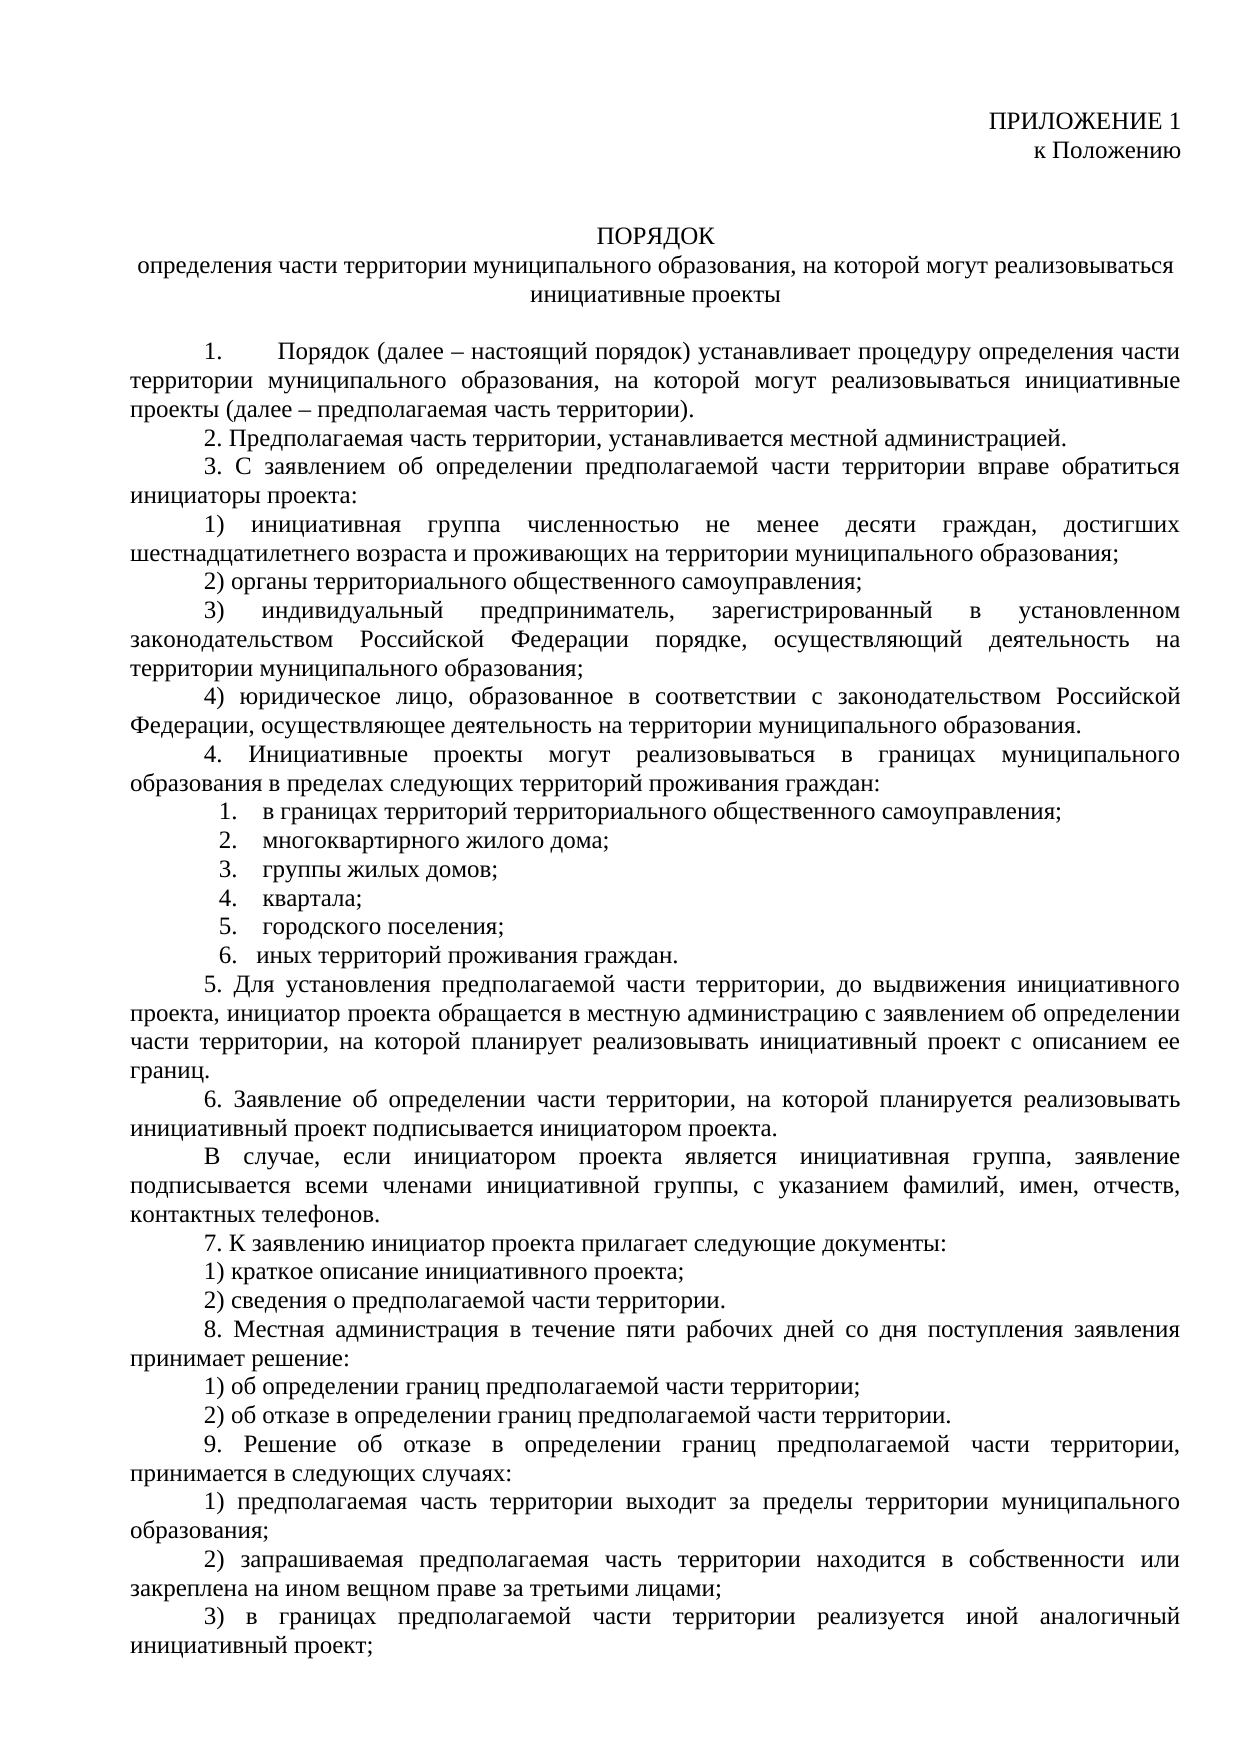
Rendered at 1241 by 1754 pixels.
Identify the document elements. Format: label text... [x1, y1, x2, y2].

list городского поселения; [218, 911, 1181, 940]
text 2) органы территориального общественного самоуправления; [130, 566, 1181, 595]
text 8. Местная администрация в течение пяти рабочих дней со дня поступления заявления принимает решение: [130, 1314, 1181, 1371]
text 3) индивидуальный предприниматель, зарегистрированный в установленном законодательством Российской Федерации порядке, осуществляющий деятельность на территории муниципального образования; [130, 595, 1181, 681]
text 3. С заявлением об определении предполагаемой части территории вправе обратиться инициаторы проекта: [130, 451, 1181, 509]
text 4) юридическое лицо, образованное в соответствии с законодательством Российской Федерации, осуществляющее деятельность на территории муниципального образования. [130, 681, 1181, 739]
text ПОРЯДОК [130, 221, 1181, 250]
text 7. К заявлению инициатор проекта прилагает следующие документы: [130, 1228, 1181, 1256]
text 5. Для установления предполагаемой части территории, до выдвижения инициативного проекта, инициатор проекта обращается в местную администрацию с заявлением об определении части территории, на которой планирует реализовывать инициативный проект с описанием ее границ. [130, 969, 1181, 1084]
text 2) сведения о предполагаемой части территории. [130, 1285, 1181, 1314]
text ПРИЛОЖЕНИЕ 1 [721, 106, 1181, 135]
text 1) краткое описание инициативного проекта; [130, 1256, 1181, 1285]
list многоквартирного жилого дома; [218, 825, 1181, 854]
text к Положению [721, 135, 1181, 164]
text 1) предполагаемая часть территории выходит за пределы территории муниципального образования; [130, 1486, 1181, 1544]
text 1) инициативная группа численностью не менее десяти граждан, достигших шестнадцатилетнего возраста и проживающих на территории муниципального образования; [130, 509, 1181, 566]
list Порядок (далее – настоящий порядок) устанавливает процедуру определения части территории муниципального образования, на которой могут реализовываться инициативные проекты (далее – предполагаемая часть территории). [130, 336, 1181, 423]
text определения части территории муниципального образования, на которой могут реализовываться инициативные проекты [130, 250, 1181, 308]
list иных территорий проживания граждан. [218, 940, 1181, 969]
list квартала; [218, 883, 1181, 911]
text 4. Инициативные проекты могут реализовываться в границах муниципального образования в пределах следующих территорий проживания граждан: [130, 739, 1181, 796]
list в границах территорий территориального общественного самоуправления; [218, 796, 1181, 825]
list группы жилых домов; [218, 854, 1181, 883]
text 9. Решение об отказе в определении границ предполагаемой части территории, принимается в следующих случаях: [130, 1429, 1181, 1486]
text 2. Предполагаемая часть территории, устанавливается местной администрацией. [130, 423, 1181, 451]
text 6. Заявление об определении части территории, на которой планируется реализовывать инициативный проект подписывается инициатором проекта. [130, 1084, 1181, 1141]
text В случае, если инициатором проекта является инициативная группа, заявление подписывается всеми членами инициативной группы, с указанием фамилий, имен, отчеств, контактных телефонов. [130, 1141, 1181, 1228]
text 1) об определении границ предполагаемой части территории; [130, 1371, 1181, 1400]
text 2) об отказе в определении границ предполагаемой части территории. [130, 1400, 1181, 1429]
text 2) запрашиваемая предполагаемая часть территории находится в собственности или закреплена на ином вещном праве за третьими лицами; [130, 1544, 1181, 1601]
text 3) в границах предполагаемой части территории реализуется иной аналогичный инициативный проект; [130, 1601, 1181, 1659]
